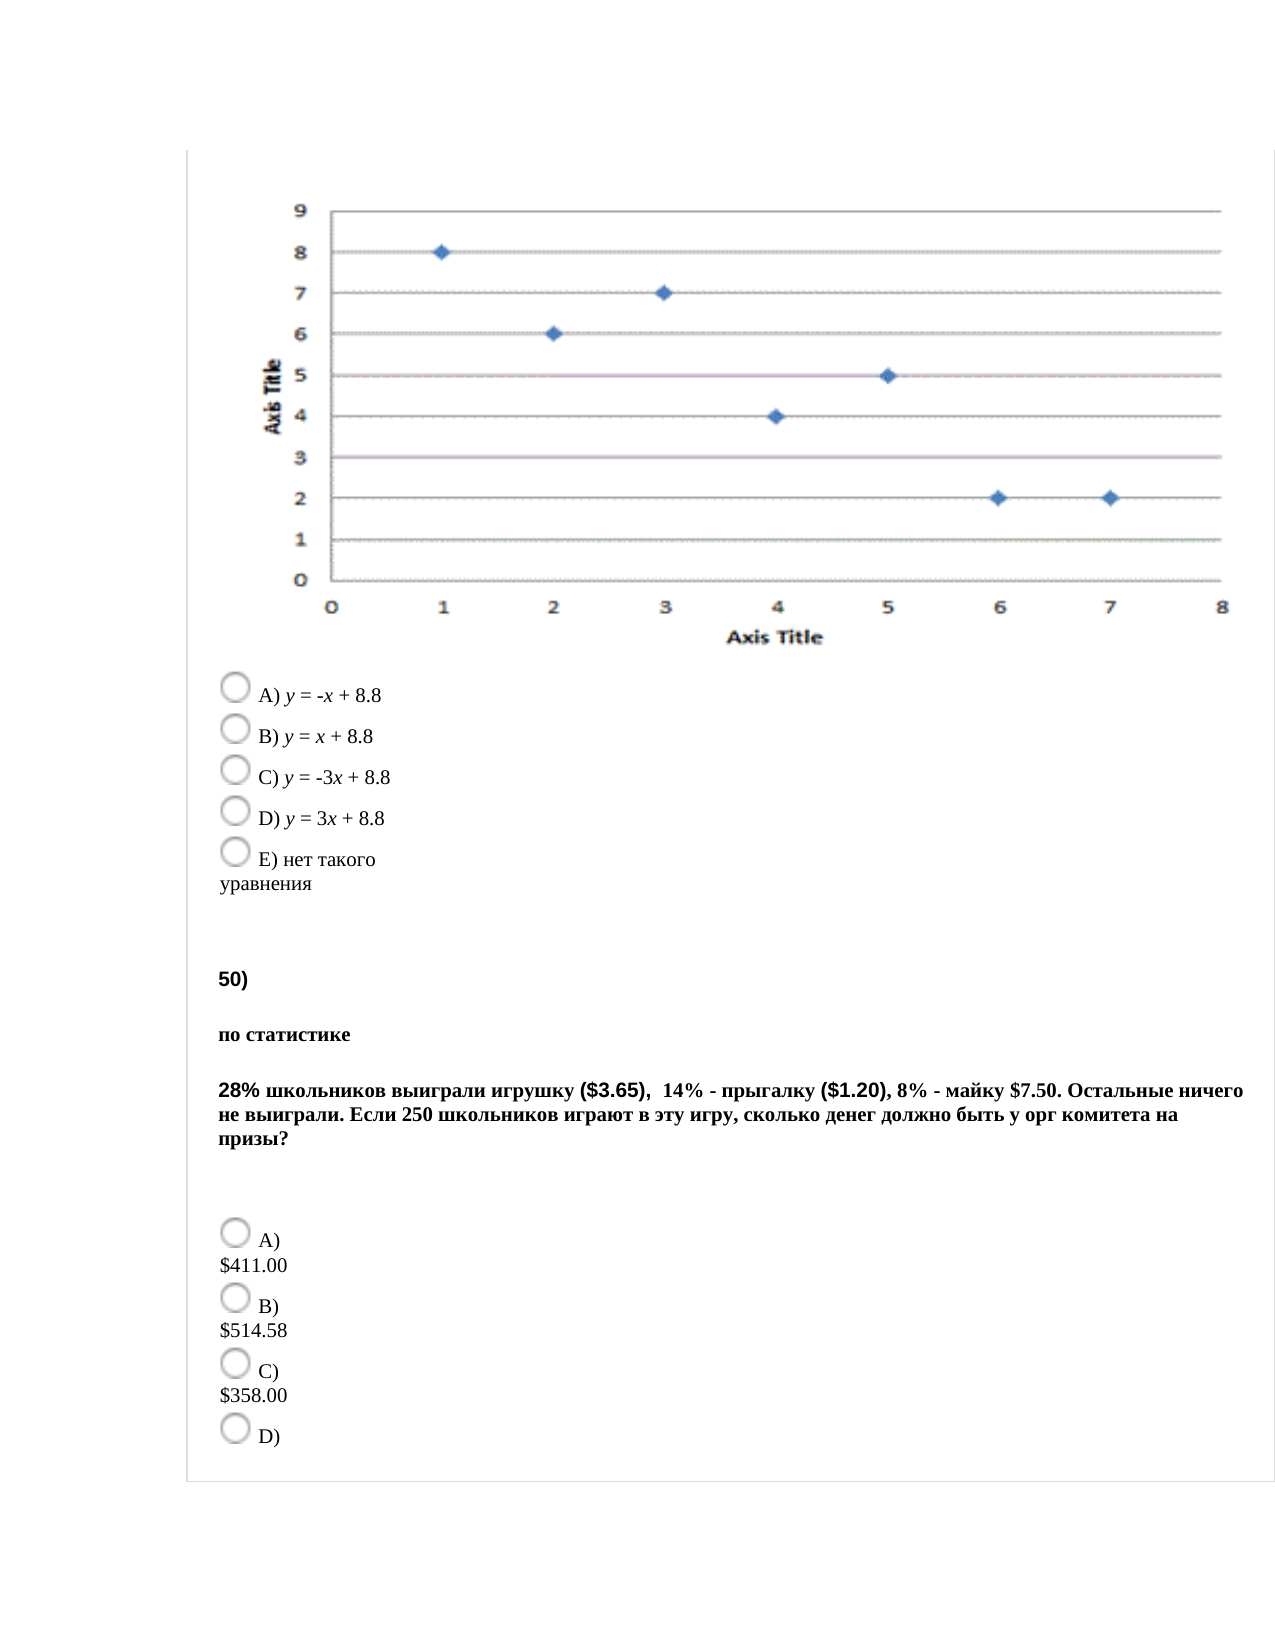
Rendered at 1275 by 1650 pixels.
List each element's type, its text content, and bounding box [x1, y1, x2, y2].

picture [219, 1410, 253, 1444]
picture [219, 833, 253, 867]
picture [219, 1279, 253, 1313]
picture [219, 710, 253, 744]
picture [219, 751, 253, 785]
table_cell [188, 668, 1274, 928]
picture [218, 189, 1254, 660]
picture [219, 792, 253, 826]
table_cell 50) по статистике 28% школьников выиграли игрушку ($3.65), 14% - прыгалку ($1.20), 8% - майку $7.50. Остальные ничего не выиграли. Если 250 школьников играют в эту игру, сколько денег должно быть у орг комитета на призы? [188, 928, 1274, 1213]
table_cell 49) Какое уравнение описывает прямую приблизительно проходящую через все точки?:* [188, 150, 1274, 667]
picture [219, 1214, 253, 1248]
table_cell [188, 1213, 1274, 1481]
picture [219, 669, 253, 703]
picture [219, 1344, 253, 1379]
